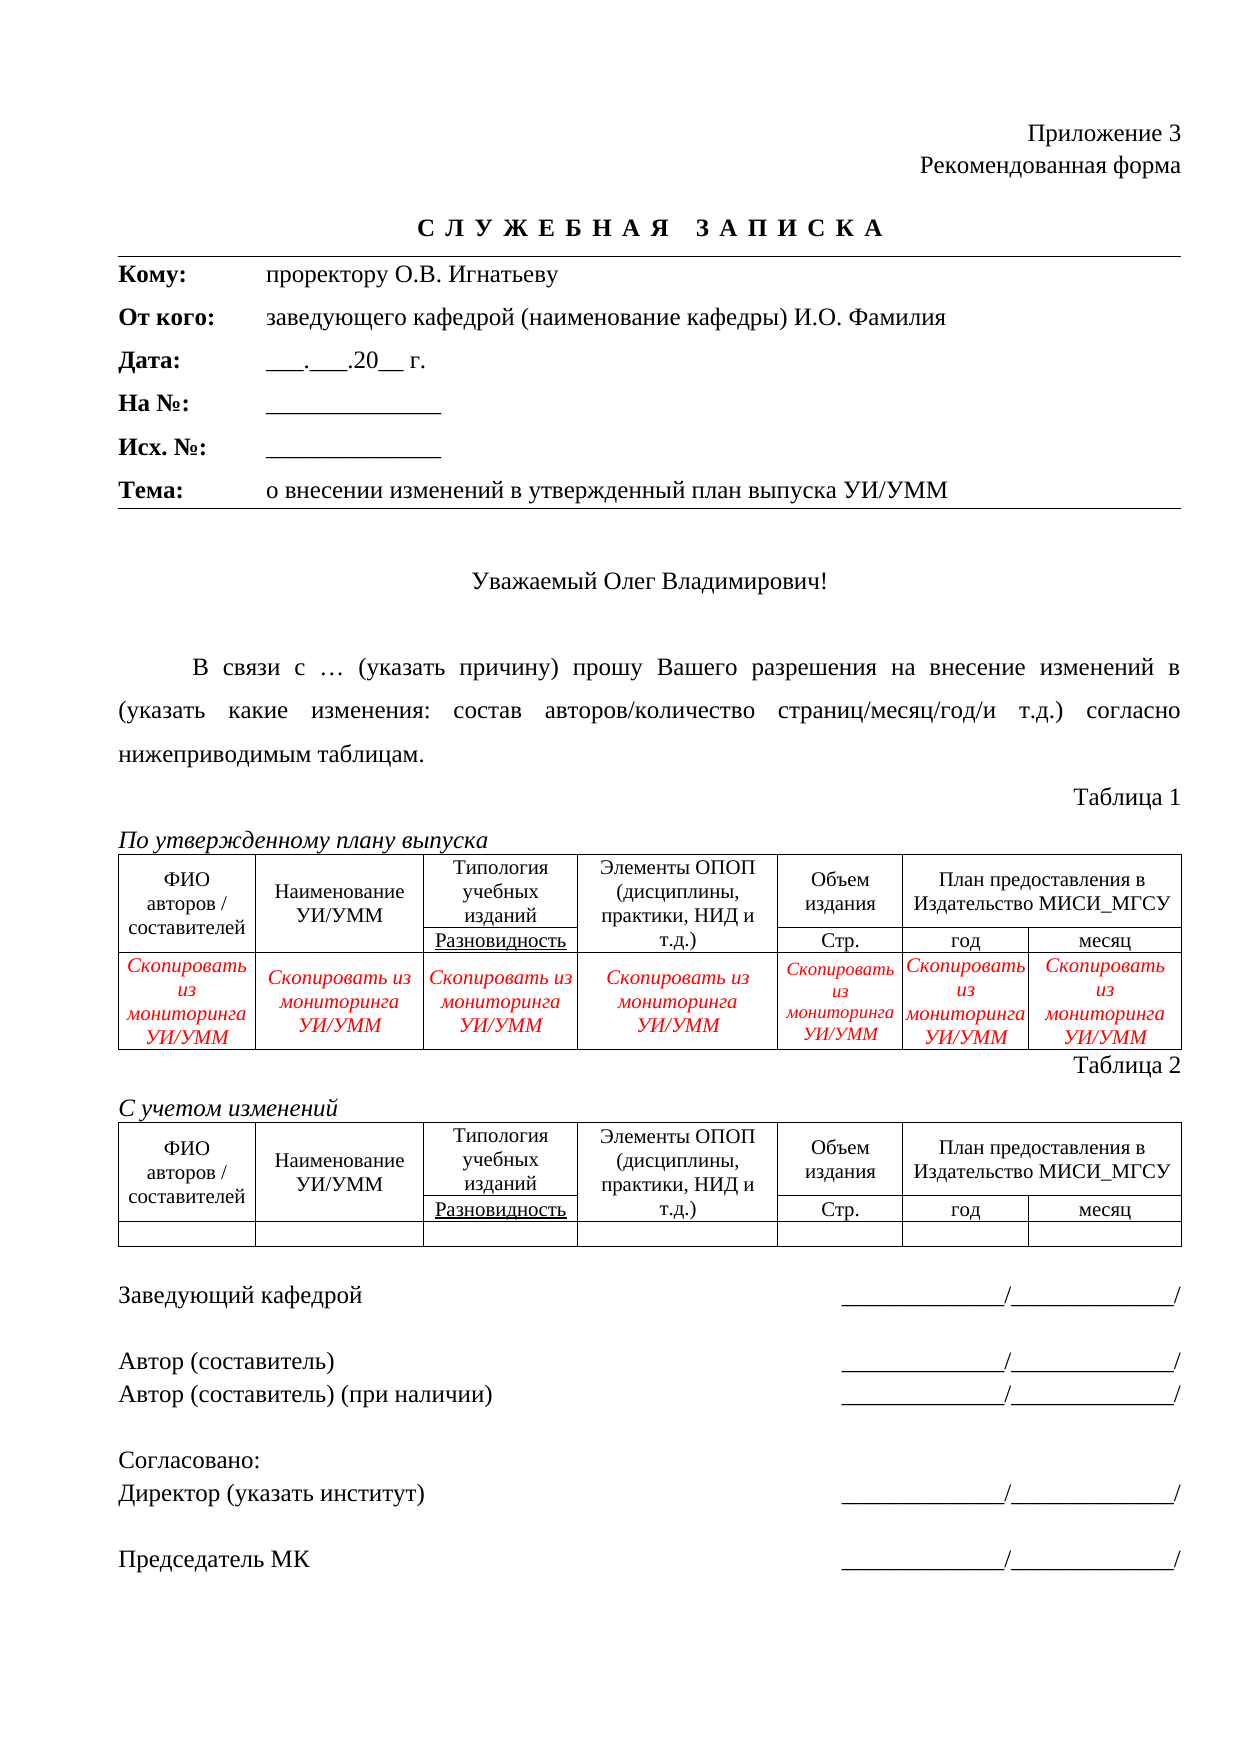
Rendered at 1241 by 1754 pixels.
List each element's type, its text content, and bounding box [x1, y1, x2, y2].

table_header План предоставления в Издательство МИСИ_МГСУ [903, 1123, 1181, 1195]
table_header ФИО авторов / составителей [119, 1123, 255, 1221]
table_header Объем издания [778, 1123, 902, 1195]
table_cell [119, 1222, 255, 1246]
text Автор (составитель) _____________/_____________/ [118, 1346, 1181, 1374]
table_cell Скопировать из мониторинга УИ/УММ [424, 953, 577, 1049]
text Тема: о внесении изменений в утвержденный план выпуска УИ/УММ [118, 472, 1181, 508]
text Председатель МК _____________/_____________/ [118, 1544, 1181, 1573]
table_cell год [903, 1196, 1028, 1221]
table_cell Скопировать из мониторинга УИ/УММ [119, 953, 255, 1049]
table_header Типология учебных изданий [424, 1123, 577, 1195]
text СЛУЖЕБНАЯ ЗАПИСКА [118, 213, 1181, 242]
text Кому: проректору О.В. Игнатьеву [118, 257, 1181, 288]
table_header Объем издания [778, 855, 902, 927]
table_header План предоставления в Издательство МИСИ_МГСУ [903, 855, 1181, 927]
text На №: ______________ [118, 385, 1181, 417]
text Таблица 2 [118, 1050, 1181, 1079]
text Директор (указать институт) _____________/_____________/ [118, 1478, 1181, 1507]
table_header ФИО авторов / составителей [119, 855, 255, 952]
text В связи с … (указать причину) прошу Вашего разрешения на внесение изменений в (указать какие изменения: состав авторов/количество страниц/месяц/год/и т.д.) согласно нижеприводимым таблицам. [118, 652, 1181, 767]
table_cell месяц [1029, 928, 1181, 952]
table_cell год [903, 928, 1028, 952]
table_cell Стр. [778, 928, 902, 952]
text Автор (составитель) (при наличии) _____________/_____________/ [118, 1379, 1181, 1407]
text От кого: заведующего кафедрой (наименование кафедры) И.О. Фамилия [118, 299, 1181, 331]
table_cell Стр. [778, 1196, 902, 1221]
table_cell Разновидность [424, 1196, 577, 1221]
table_cell [903, 1222, 1028, 1246]
table_cell Скопировать из мониторинга УИ/УММ [778, 953, 902, 1049]
table_cell [256, 1222, 423, 1246]
table_cell [424, 1222, 577, 1246]
table_cell [578, 1222, 777, 1246]
table_cell [1029, 1222, 1181, 1246]
table_cell Разновидность [424, 928, 577, 952]
text Уважаемый Олег Владимирович! [118, 566, 1181, 595]
text Приложение 3 [118, 118, 1181, 147]
text Заведующий кафедрой _____________/_____________/ [118, 1280, 1181, 1308]
table_cell Скопировать из мониторинга УИ/УММ [578, 953, 777, 1049]
text С учетом изменений [118, 1093, 1181, 1122]
table_header Типология учебных изданий [424, 855, 577, 927]
table_header Элементы ОПОП (дисциплины, практики, НИД и т.д.) [578, 855, 777, 952]
table_cell месяц [1029, 1196, 1181, 1221]
text Таблица 1 [118, 782, 1181, 811]
text Согласовано: [118, 1445, 1181, 1473]
table_header Наименование УИ/УММ [256, 855, 423, 952]
table_cell Скопировать из мониторинга УИ/УММ [256, 953, 423, 1049]
text По утвержденному плану выпуска [118, 825, 1181, 854]
text Исх. №: ______________ [118, 428, 1181, 460]
table_cell Скопировать из мониторинга УИ/УММ [1029, 953, 1181, 1049]
table_header Наименование УИ/УММ [256, 1123, 423, 1221]
table_cell [778, 1222, 902, 1246]
text Дата: ___.___.20__ г. [118, 342, 1181, 374]
table_header Элементы ОПОП (дисциплины, практики, НИД и т.д.) [578, 1123, 777, 1221]
table_cell Скопировать из мониторинга УИ/УММ [903, 953, 1028, 1049]
text Рекомендованная форма [118, 150, 1181, 178]
